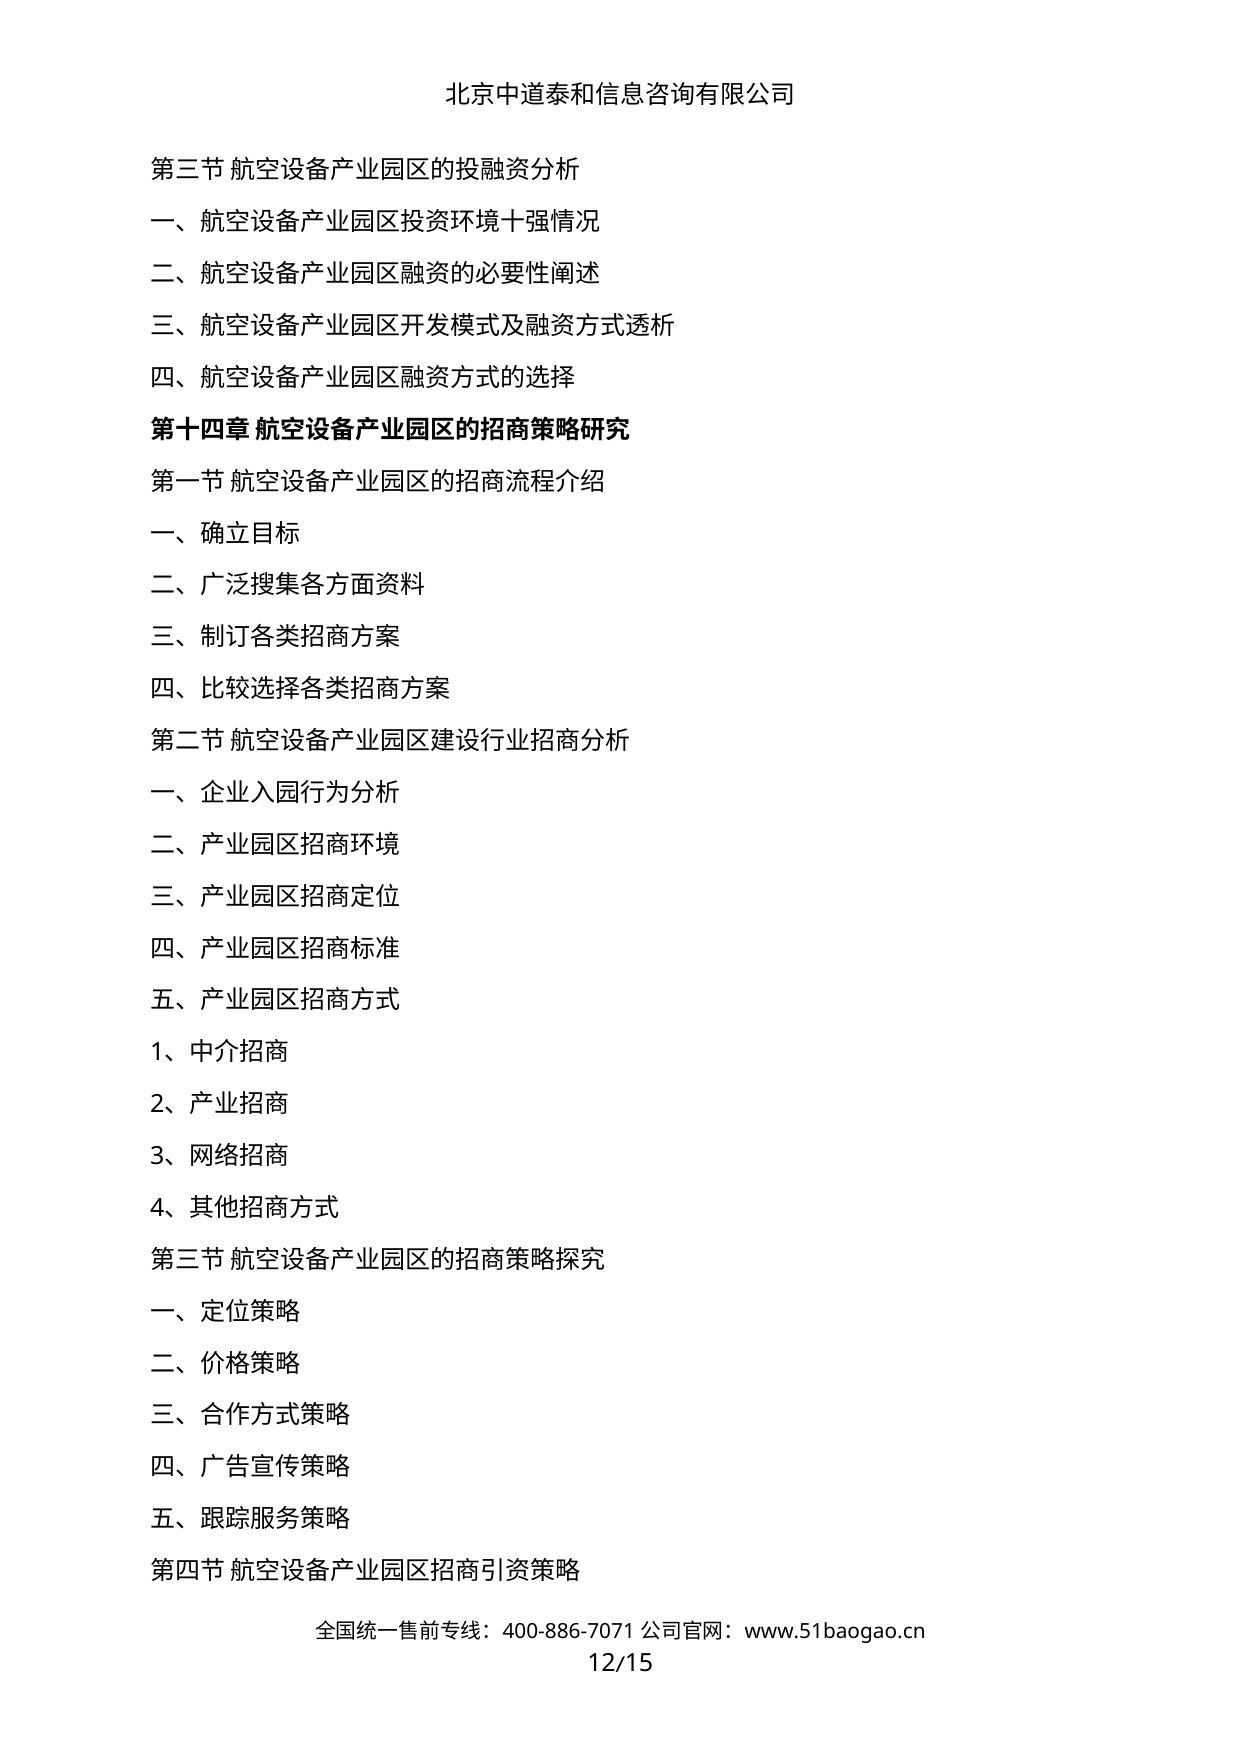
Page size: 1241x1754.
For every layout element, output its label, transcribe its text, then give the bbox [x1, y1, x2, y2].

text 一、企业入园行为分析 [150, 772, 1090, 809]
text 第四节 航空设备产业园区招商引资策略 [150, 1551, 1090, 1587]
text 第一节 航空设备产业园区的招商流程介绍 [150, 461, 1090, 497]
text 四、广告宣传策略 [150, 1447, 1090, 1483]
text 四、比较选择各类招商方案 [150, 669, 1090, 705]
text 一、定位策略 [150, 1291, 1090, 1327]
text 第三节 航空设备产业园区的投融资分析 [150, 150, 1090, 186]
text 1、中介招商 [150, 1032, 1090, 1068]
text 一、航空设备产业园区投资环境十强情况 [150, 202, 1090, 238]
text 三、航空设备产业园区开发模式及融资方式透析 [150, 306, 1090, 342]
text 三、合作方式策略 [150, 1395, 1090, 1431]
text 三、制订各类招商方案 [150, 617, 1090, 653]
text 3、网络招商 [150, 1136, 1090, 1172]
text 第二节 航空设备产业园区建设行业招商分析 [150, 721, 1090, 757]
text 五、跟踪服务策略 [150, 1499, 1090, 1535]
text 四、产业园区招商标准 [150, 928, 1090, 964]
text 2、产业招商 [150, 1084, 1090, 1120]
text 第十四章 航空设备产业园区的招商策略研究 [150, 409, 1090, 446]
text 二、航空设备产业园区融资的必要性阐述 [150, 254, 1090, 290]
text 四、航空设备产业园区融资方式的选择 [150, 357, 1090, 394]
text 第三节 航空设备产业园区的招商策略探究 [150, 1239, 1090, 1276]
text 五、产业园区招商方式 [150, 980, 1090, 1016]
text 三、产业园区招商定位 [150, 876, 1090, 912]
text 二、产业园区招商环境 [150, 824, 1090, 861]
text 二、广泛搜集各方面资料 [150, 565, 1090, 601]
text 4、其他招商方式 [150, 1187, 1090, 1224]
text 二、价格策略 [150, 1343, 1090, 1379]
text 一、确立目标 [150, 513, 1090, 549]
